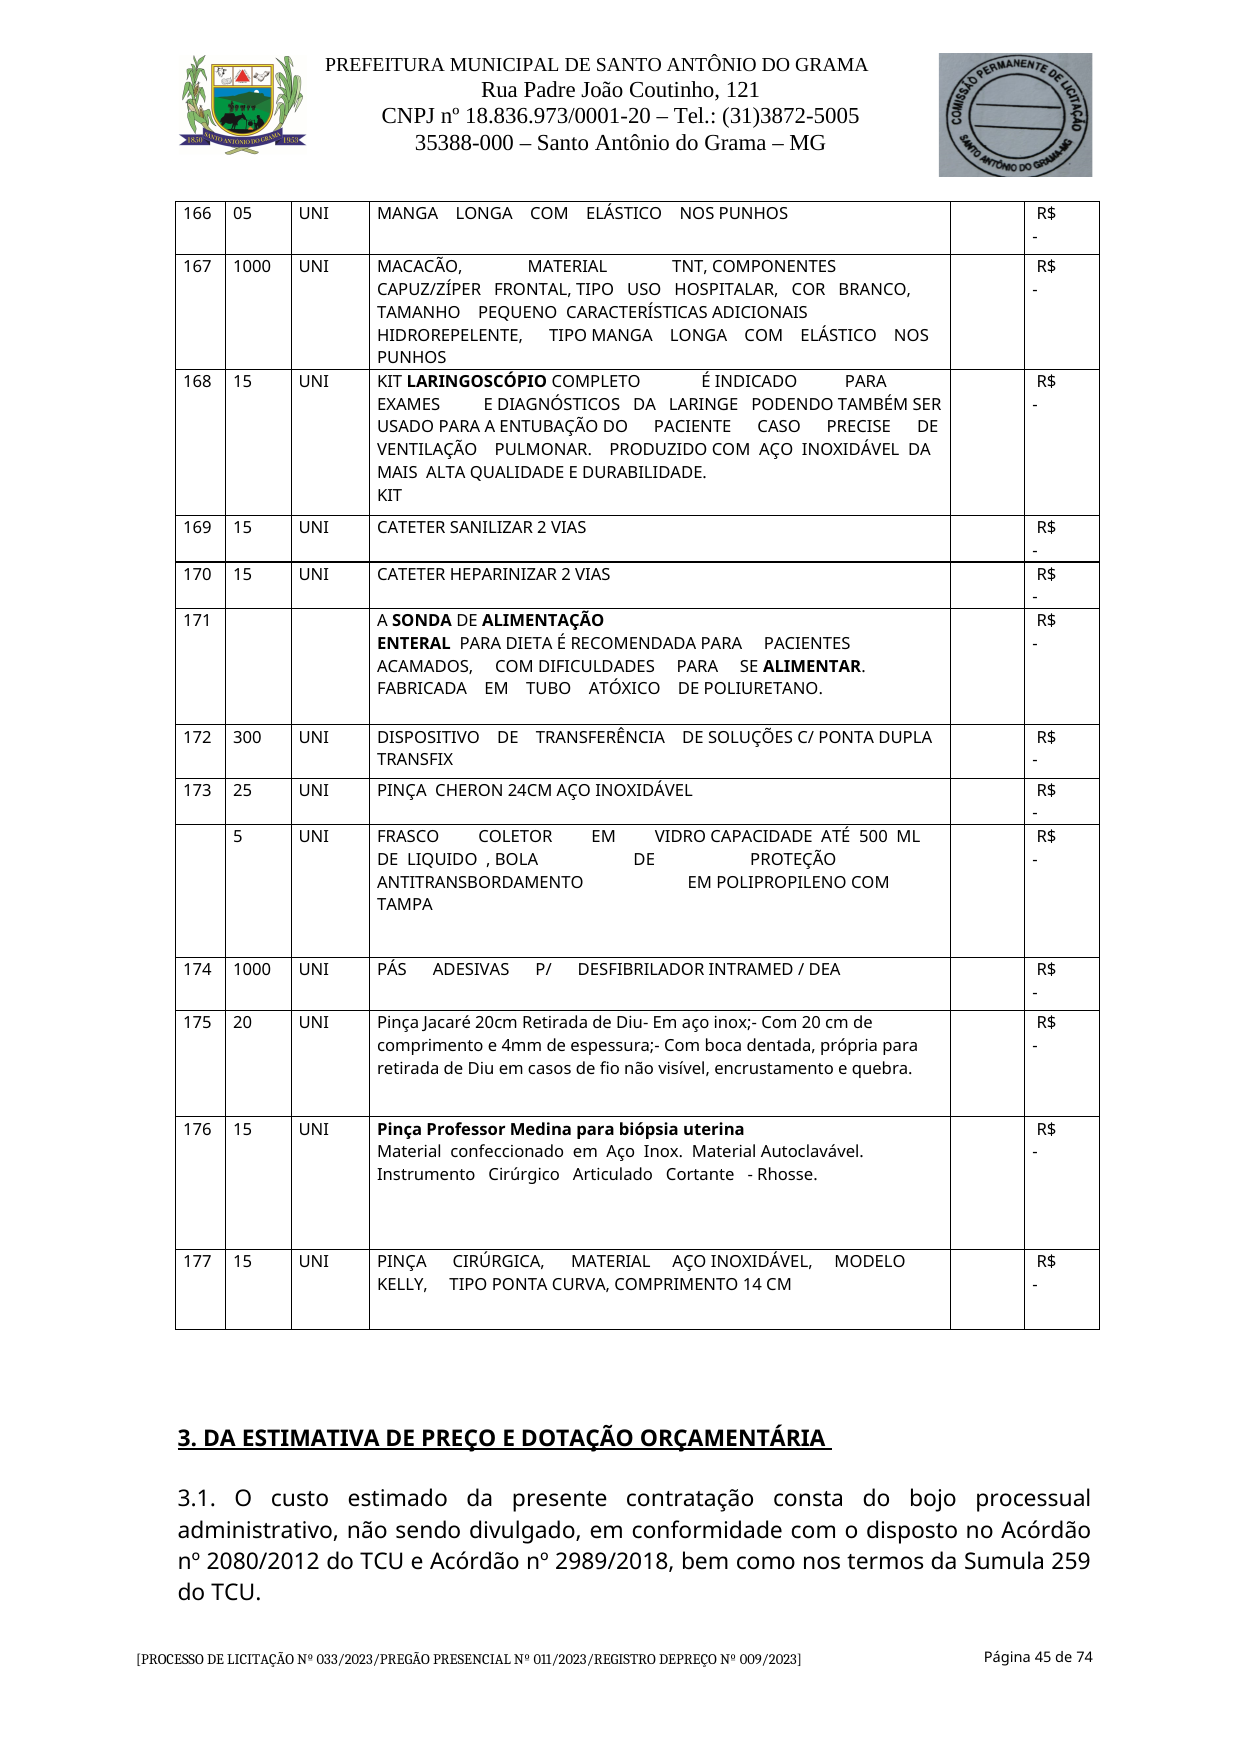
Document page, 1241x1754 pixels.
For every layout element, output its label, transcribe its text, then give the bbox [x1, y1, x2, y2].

table_cell KIT LARINGOSCÓPIO COMPLETO É INDICADO PARA EXAMES E DIAGNÓSTICOS DA LARINGE PODENDO TAMBÉM SER USADO PARA A ENTUBAÇÃO DO PACIENTE CASO PRECISE DE VENTILAÇÃO PULMONAR. PRODUZIDO COM AÇO INOXIDÁVEL DA MAIS ALTA QUALIDADE E DURABILIDADE. KIT [370, 370, 950, 515]
picture [178, 55, 307, 155]
table_cell [951, 516, 1024, 561]
table_cell 168 [176, 370, 225, 515]
table_cell [951, 609, 1024, 724]
table_cell [951, 825, 1024, 957]
table_cell R$ - [1025, 1250, 1099, 1328]
text 3. DA ESTIMATIVA DE PREÇO E DOTAÇÃO ORÇAMENTÁRIA [177, 1422, 1092, 1453]
table_cell [951, 370, 1024, 515]
table_cell MACACÃO, MATERIAL TNT, COMPONENTES CAPUZ/ZÍPER FRONTAL, TIPO USO HOSPITALAR, COR BRANCO, TAMANHO PEQUENO CARACTERÍSTICAS ADICIONAIS HIDROREPELENTE, TIPO MANGA LONGA COM ELÁSTICO NOS PUNHOS [370, 255, 950, 368]
table_cell 172 [176, 725, 225, 777]
table_cell 15 [226, 516, 291, 561]
table_cell 170 [176, 563, 225, 608]
table_cell R$ - [1025, 609, 1099, 724]
table_cell UNI [292, 255, 369, 368]
text 3.1. O custo estimado da presente contratação consta do bojo processual administrativo, não sendo divulgado, em conformidade com o disposto no Acórdão nº 2080/2012 do TCU e Acórdão nº 2989/2018, bem como nos termos da Sumula 259 do TCU. [177, 1482, 1092, 1607]
table_cell 15 [226, 563, 291, 608]
table_cell 173 [176, 779, 225, 824]
table_cell 25 [226, 779, 291, 824]
table_cell 175 [176, 1011, 225, 1116]
table_cell 5 [226, 825, 291, 957]
table_cell 177 [176, 1250, 225, 1328]
table_cell R$ - [1025, 1117, 1099, 1249]
table_cell R$ - [1025, 255, 1099, 368]
table_cell CATETER SANILIZAR 2 VIAS [370, 516, 950, 561]
picture [938, 53, 1093, 177]
table_cell UNI [292, 958, 369, 1010]
table_cell [292, 609, 369, 724]
table_cell PÁS ADESIVAS P/ DESFIBRILADOR INTRAMED / DEA [370, 958, 950, 1010]
table_cell 1000 [226, 255, 291, 368]
table_cell R$ - [1025, 1011, 1099, 1116]
table_cell UNI [292, 1011, 369, 1116]
table_cell CATETER HEPARINIZAR 2 VIAS [370, 563, 950, 608]
table_cell 167 [176, 255, 225, 368]
table_cell PINÇA CHERON 24CM AÇO INOXIDÁVEL [370, 779, 950, 824]
table_cell [951, 779, 1024, 824]
table_cell UNI [292, 516, 369, 561]
table_cell Pinça Professor Medina para biópsia uterina Material confeccionado em Aço Inox. Material Autoclavável. Instrumento Cirúrgico Articulado Cortante - Rhosse. [370, 1117, 950, 1249]
table_cell 176 [176, 1117, 225, 1249]
table_cell UNI [292, 825, 369, 957]
table_cell R$ - [1025, 725, 1099, 777]
table_cell 174 [176, 958, 225, 1010]
table_cell R$ - [1025, 516, 1099, 561]
table_cell [226, 609, 291, 724]
table_cell UNI [292, 202, 369, 254]
table_cell UNI [292, 1250, 369, 1328]
table_cell R$ - [1025, 825, 1099, 957]
table_cell 1000 [226, 958, 291, 1010]
table_cell R$ - [1025, 779, 1099, 824]
table_cell MANGA LONGA COM ELÁSTICO NOS PUNHOS [370, 202, 950, 254]
table_cell UNI [292, 370, 369, 515]
table_cell R$ - [1025, 563, 1099, 608]
table_cell [951, 1011, 1024, 1116]
table_cell [176, 825, 225, 957]
table_cell DISPOSITIVO DE TRANSFERÊNCIA DE SOLUÇÕES C/ PONTA DUPLA TRANSFIX [370, 725, 950, 777]
table_cell [951, 255, 1024, 368]
table_cell UNI [292, 1117, 369, 1249]
table_cell [951, 1250, 1024, 1328]
table_cell R$ - [1025, 958, 1099, 1010]
table_cell UNI [292, 779, 369, 824]
table_cell 300 [226, 725, 291, 777]
table_cell [951, 958, 1024, 1010]
table_cell R$ - [1025, 202, 1099, 254]
table_cell FRASCO COLETOR EM VIDRO CAPACIDADE ATÉ 500 ML DE LIQUIDO , BOLA DE PROTEÇÃO ANTITRANSBORDAMENTO EM POLIPROPILENO COM TAMPA [370, 825, 950, 957]
table_cell 169 [176, 516, 225, 561]
table_cell [951, 202, 1024, 254]
table_cell [951, 563, 1024, 608]
table_cell R$ - [1025, 370, 1099, 515]
table_cell [951, 1117, 1024, 1249]
table_cell 15 [226, 370, 291, 515]
table_cell 15 [226, 1117, 291, 1249]
table_cell Pinça Jacaré 20cm Retirada de Diu- Em aço inox;- Com 20 cm de comprimento e 4mm de espessura;- Com boca dentada, própria para retirada de Diu em casos de fio não visível, encrustamento e quebra. [370, 1011, 950, 1116]
table_cell [951, 725, 1024, 777]
table_cell 05 [226, 202, 291, 254]
table_cell A SONDA DE ALIMENTAÇÃO ENTERAL PARA DIETA É RECOMENDADA PARA PACIENTES ACAMADOS, COM DIFICULDADES PARA SE ALIMENTAR. FABRICADA EM TUBO ATÓXICO DE POLIURETANO. [370, 609, 950, 724]
table_cell 20 [226, 1011, 291, 1116]
table_cell 15 [226, 1250, 291, 1328]
table_cell UNI [292, 725, 369, 777]
table_cell PINÇA CIRÚRGICA, MATERIAL AÇO INOXIDÁVEL, MODELO KELLY, TIPO PONTA CURVA, COMPRIMENTO 14 CM [370, 1250, 950, 1328]
table_cell 166 [176, 202, 225, 254]
table_cell UNI [292, 563, 369, 608]
table_cell 171 [176, 609, 225, 724]
